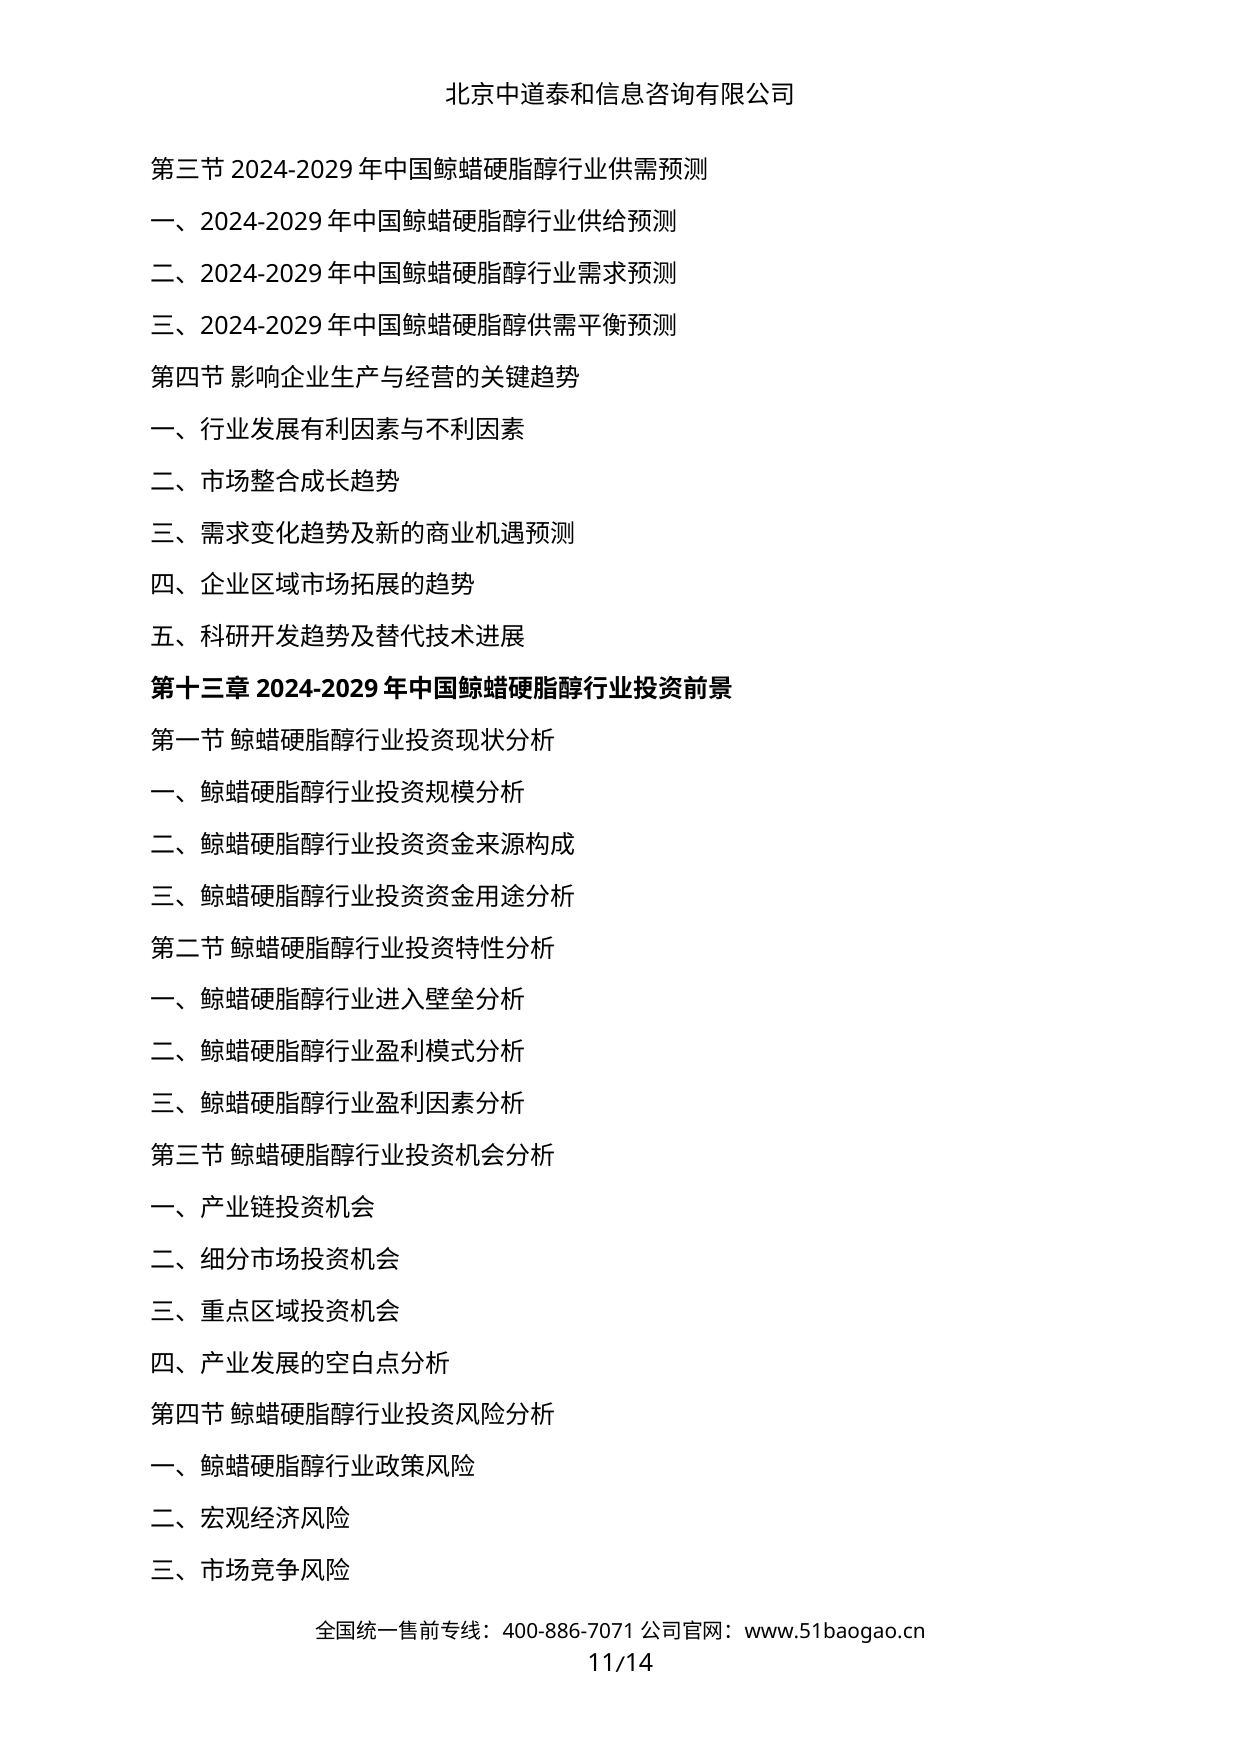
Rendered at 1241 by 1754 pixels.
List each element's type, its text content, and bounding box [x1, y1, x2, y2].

text 第四节 影响企业生产与经营的关键趋势 [150, 357, 1090, 394]
text 三、需求变化趋势及新的商业机遇预测 [150, 513, 1090, 549]
text 一、产业链投资机会 [150, 1187, 1090, 1224]
text 二、2024-2029年中国鲸蜡硬脂醇行业需求预测 [150, 254, 1090, 290]
text 三、重点区域投资机会 [150, 1291, 1090, 1327]
text 第三节 2024-2029年中国鲸蜡硬脂醇行业供需预测 [150, 150, 1090, 186]
text 第四节 鲸蜡硬脂醇行业投资风险分析 [150, 1395, 1090, 1431]
text 二、宏观经济风险 [150, 1499, 1090, 1535]
text 一、鲸蜡硬脂醇行业投资规模分析 [150, 772, 1090, 809]
text 一、2024-2029年中国鲸蜡硬脂醇行业供给预测 [150, 202, 1090, 238]
text 四、产业发展的空白点分析 [150, 1343, 1090, 1379]
text 五、科研开发趋势及替代技术进展 [150, 617, 1090, 653]
text 第十三章 2024-2029年中国鲸蜡硬脂醇行业投资前景 [150, 669, 1090, 705]
text 一、鲸蜡硬脂醇行业政策风险 [150, 1447, 1090, 1483]
text 三、市场竞争风险 [150, 1551, 1090, 1587]
text 二、鲸蜡硬脂醇行业盈利模式分析 [150, 1032, 1090, 1068]
text 三、2024-2029年中国鲸蜡硬脂醇供需平衡预测 [150, 306, 1090, 342]
text 第二节 鲸蜡硬脂醇行业投资特性分析 [150, 928, 1090, 964]
text 三、鲸蜡硬脂醇行业投资资金用途分析 [150, 876, 1090, 912]
text 三、鲸蜡硬脂醇行业盈利因素分析 [150, 1084, 1090, 1120]
text 二、鲸蜡硬脂醇行业投资资金来源构成 [150, 824, 1090, 861]
text 一、行业发展有利因素与不利因素 [150, 409, 1090, 446]
text 一、鲸蜡硬脂醇行业进入壁垒分析 [150, 980, 1090, 1016]
text 第三节 鲸蜡硬脂醇行业投资机会分析 [150, 1136, 1090, 1172]
text 二、市场整合成长趋势 [150, 461, 1090, 497]
text 四、企业区域市场拓展的趋势 [150, 565, 1090, 601]
text 二、细分市场投资机会 [150, 1239, 1090, 1276]
text 第一节 鲸蜡硬脂醇行业投资现状分析 [150, 721, 1090, 757]
